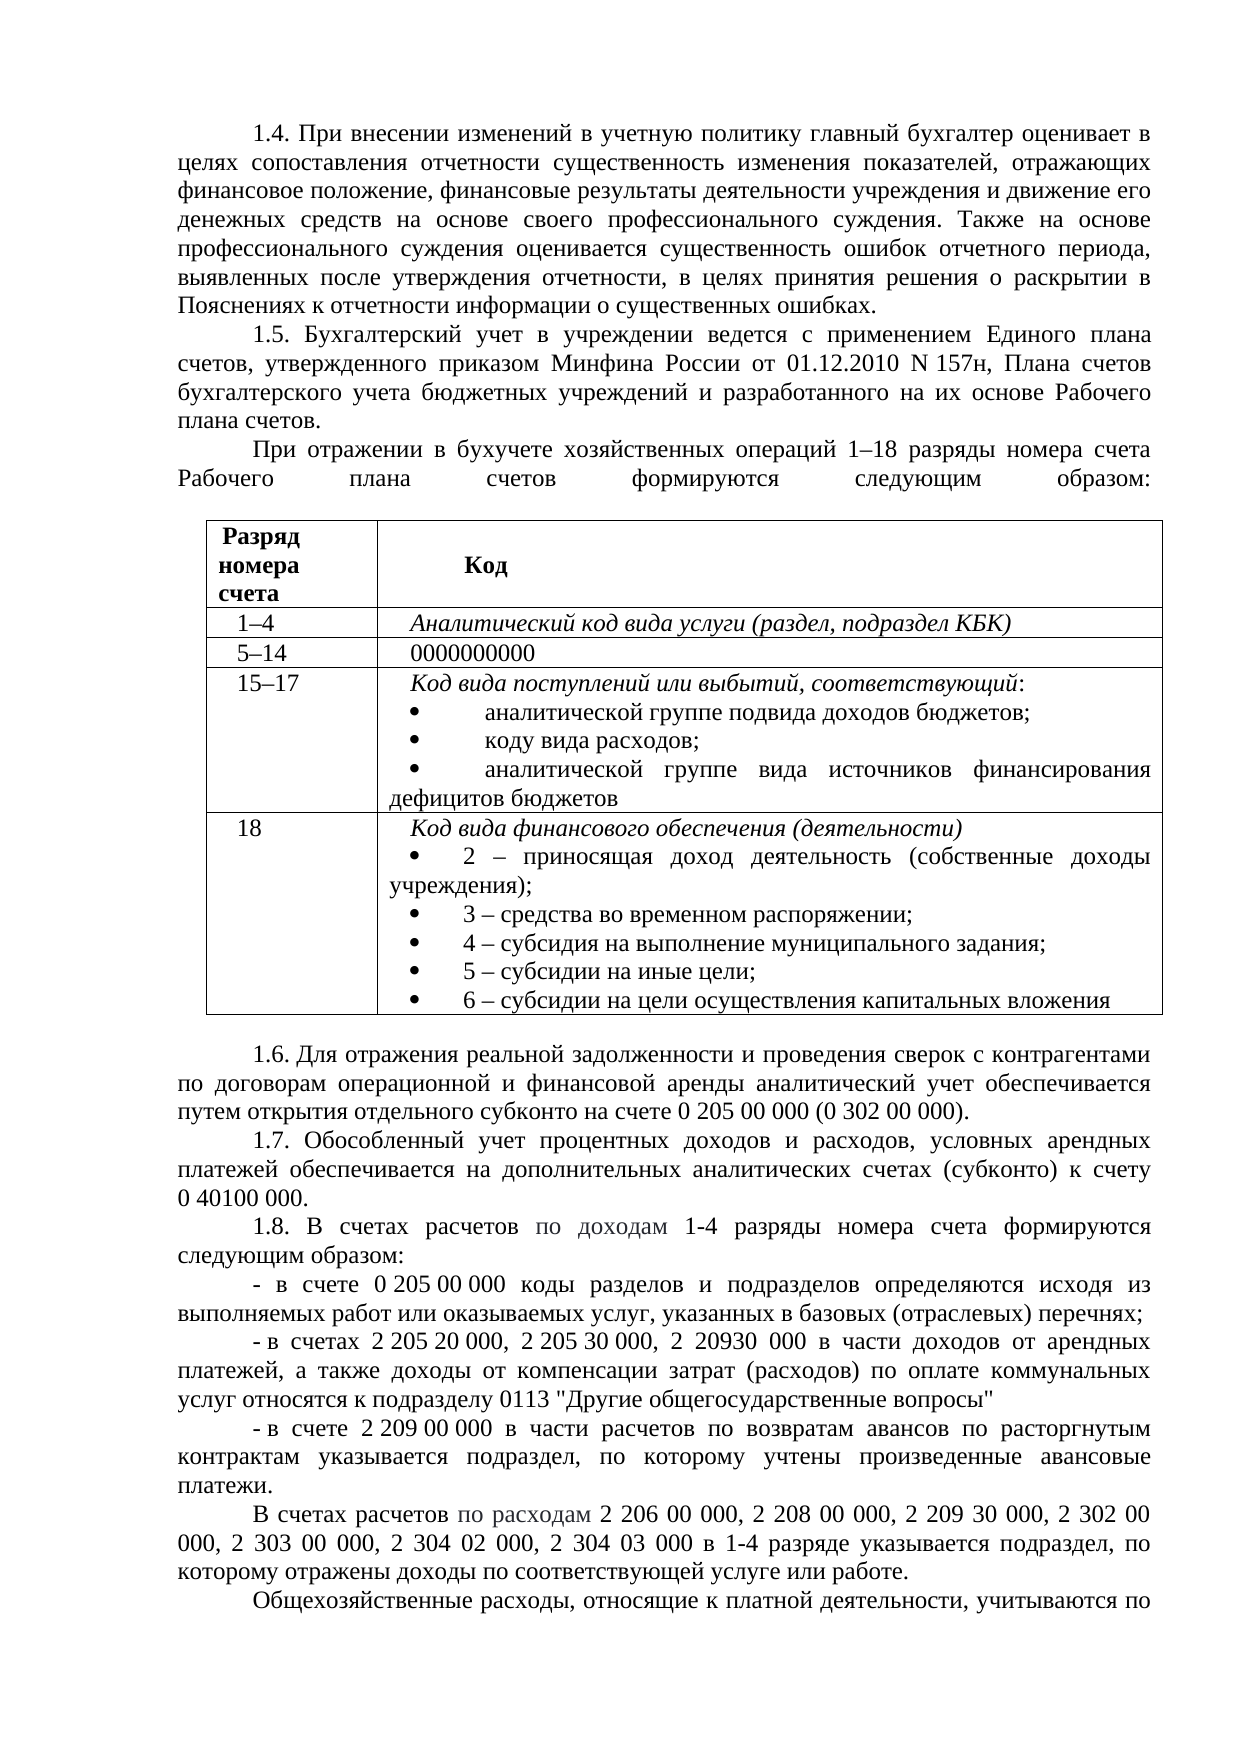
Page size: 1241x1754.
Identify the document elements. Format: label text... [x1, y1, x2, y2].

table_cell 5–14 [207, 638, 377, 667]
table_cell Аналитический код вида услуги (раздел, подраздел КБК) [378, 608, 1162, 637]
text - в счетах 2 205 20 000, 2 205 30 000, 2 20930 000 в части доходов от арендных платежей, а также доходы от компенсации затрат (расходов) по оплате коммунальных услуг относятся к подразделу 0113 "Другие общегосударственные вопросы" [177, 1326, 1152, 1413]
table_header Разряд номера счета [207, 521, 377, 607]
table_cell 0000000000 [378, 638, 1162, 667]
text 1.7. Обособленный учет процентных доходов и расходов, условных арендных платежей обеспечивается на дополнительных аналитических счетах (субконто) к счету 0 40100 000. [177, 1125, 1152, 1211]
table_cell Код вида поступлений или выбытий, соответствующий: аналитической группе подвида доходов бюджетов; коду вида расходов; аналитической группе вида источников финансирования дефицитов бюджетов [378, 668, 1162, 812]
text 1.6. Для отражения реальной задолженности и проведения сверок с контрагентами по договорам операционной и финансовой аренды аналитический учет обеспечивается путем открытия отдельного субконто на счете 0 205 00 000 (0 302 00 000). [177, 1039, 1152, 1125]
text 1.8. В счетах расчетов по доходам 1-4 разряды номера счета формируются следующим образом: [177, 1211, 1152, 1269]
text - в счете 2 209 00 000 в части расчетов по возвратам авансов по расторгнутым контрактам указывается подраздел, по которому учтены произведенные авансовые платежи. [177, 1413, 1152, 1499]
table_header Код [378, 521, 1162, 607]
text - в счете 0 205 00 000 коды разделов и подразделов определяются исходя из выполняемых работ или оказываемых услуг, указанных в базовых (отраслевых) перечнях; [177, 1269, 1152, 1326]
table_cell Код вида финансового обеспечения (деятельности) 2 – приносящая доход деятельность (собственные доходы учреждения); 3 – средства во временном распоряжении; 4 – субсидия на выполнение муниципального задания; 5 – субсидии на иные цели; 6 – субсидии на цели осуществления капитальных вложения [378, 813, 1162, 1014]
text 1.5. Бухгалтерский учет в учреждении ведется с применением Единого плана счетов, утвержденного приказом Минфина России от 01.12.2010 N 157н, Плана счетов бухгалтерского учета бюджетных учреждений и разработанного на их основе Рабочего плана счетов. [177, 319, 1152, 434]
table_cell 18 [207, 813, 377, 1014]
table_cell 1–4 [207, 608, 377, 637]
text При отражении в бухучете хозяйственных операций 1–18 разряды номера счета Рабочего плана счетов формируются следующим образом: [177, 434, 1152, 520]
text 1.4. При внесении изменений в учетную политику главный бухгалтер оценивает в целях сопоставления отчетности существенность изменения показателей, отражающих финансовое положение, финансовые результаты деятельности учреждения и движение его денежных средств на основе своего профессионального суждения. Также на основе профессионального суждения оценивается существенность ошибок отчетного периода, выявленных после утверждения отчетности, в целях принятия решения о раскрытии в Пояснениях к отчетности информации о существенных ошибках. [177, 118, 1152, 319]
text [177, 1585, 1152, 1614]
table_cell 15–17 [207, 668, 377, 812]
text В счетах расчетов по расходам 2 206 00 000, 2 208 00 000, 2 209 30 000, 2 302 00 000, 2 303 00 000, 2 304 02 000, 2 304 03 000 в 1-4 разряде указывается подраздел, по которому отражены доходы по соответствующей услуге или работе. [177, 1499, 1152, 1585]
